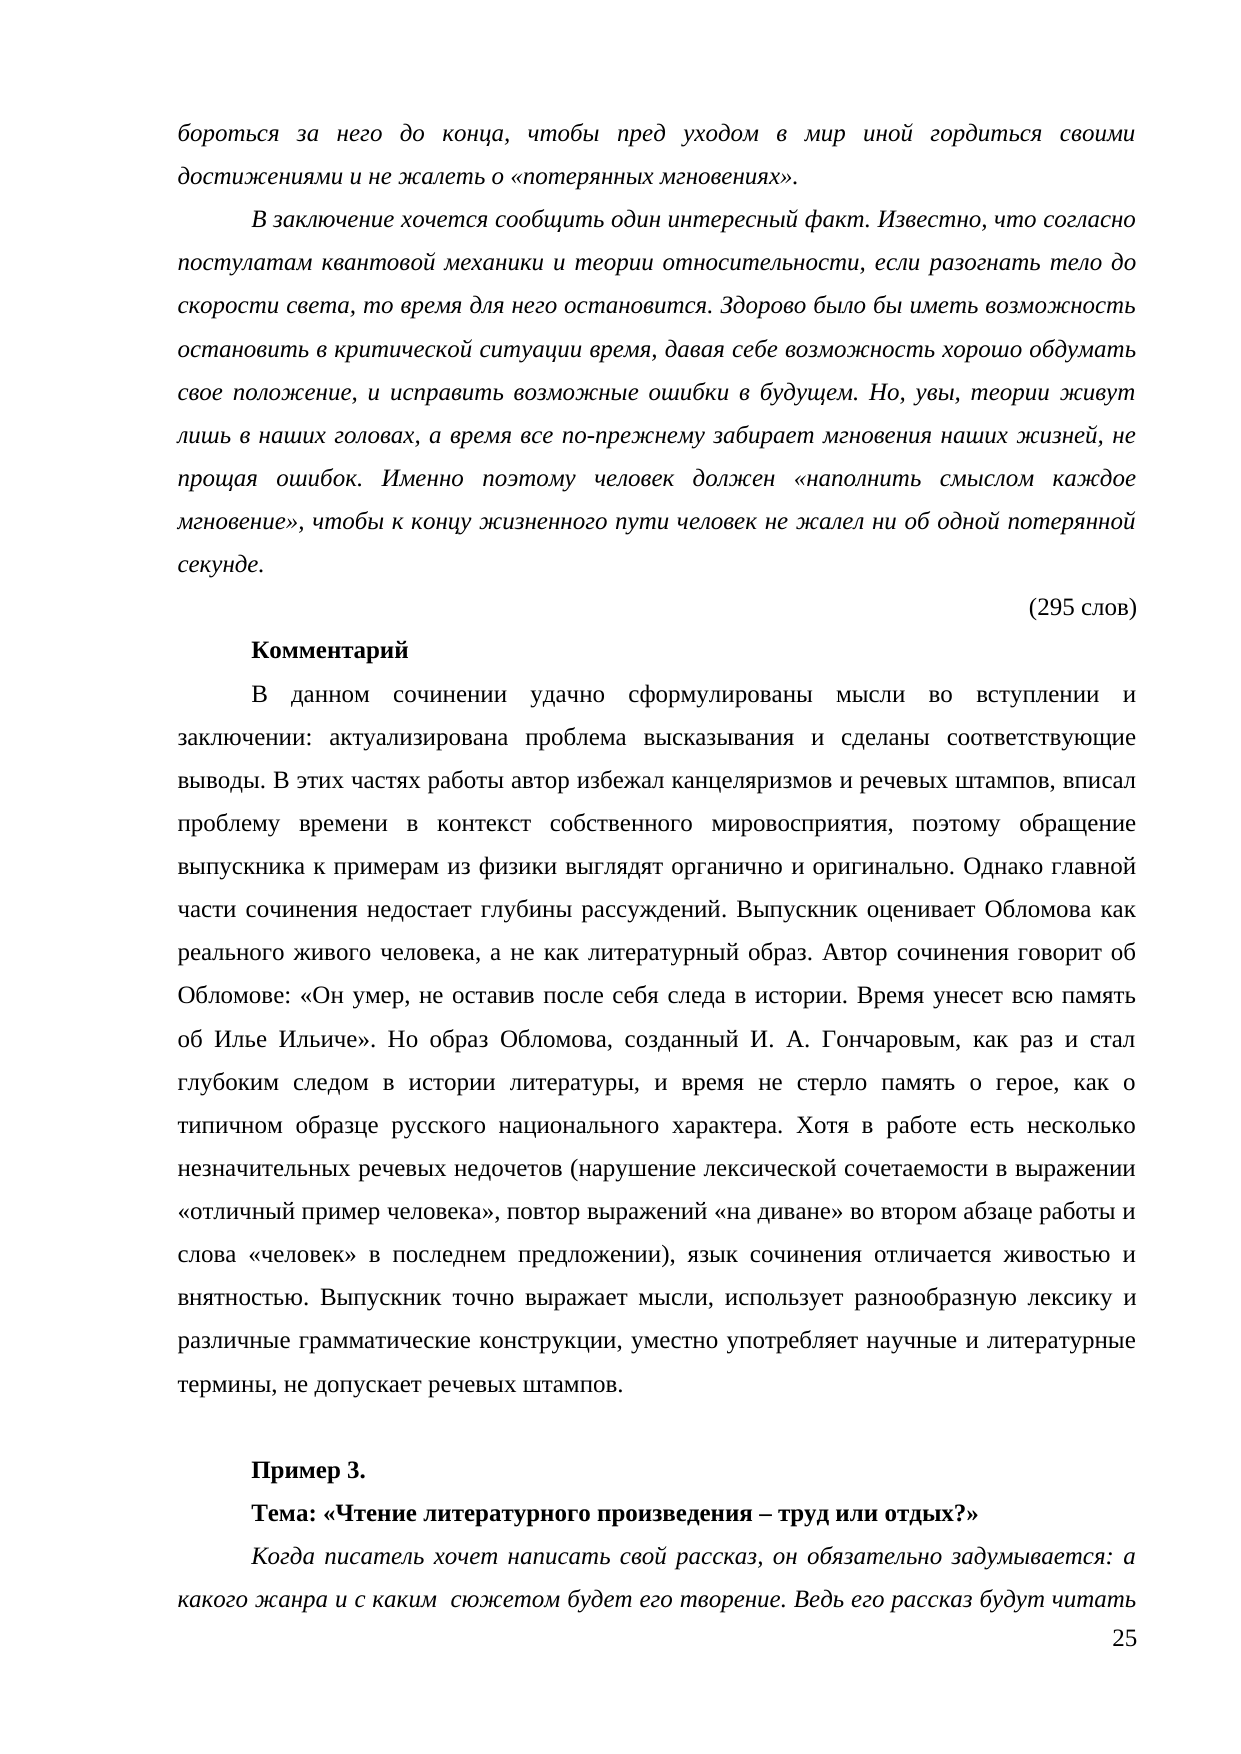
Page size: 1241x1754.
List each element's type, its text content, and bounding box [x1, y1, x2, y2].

text Комментарий [177, 636, 1137, 664]
text (295 слов) [177, 592, 1137, 621]
text В данном сочинении удачно сформулированы мысли во вступлении и заключении: актуализирована проблема высказывания и сделаны соответствующие выводы. В этих частях работы автор избежал канцеляризмов и речевых штампов, вписал проблему времени в контекст собственного мировосприятия, поэтому обращение выпускника к примерам из физики выглядят органично и оригинально. Однако главной части сочинения недостает глубины рассуждений. Выпускник оценивает Обломова как реального живого человека, а не как литературный образ. Автор сочинения говорит об Обломове: «Он умер, не оставив после себя следа в истории. Время унесет всю память об Илье Ильиче». Но образ Обломова, созданный И. А. Гончаровым, как раз и стал глубоким следом в истории литературы, и время не стерло память о герое, как о типичном образце русского национального характера. Хотя в работе есть несколько незначительных речевых недочетов (нарушение лексической сочетаемости в выражении «отличный пример человека», повтор выражений «на диване» во втором абзаце работы и слова «человек» в последнем предложении), язык сочинения отличается живостью и внятностью. Выпускник точно выражает мысли, использует разнообразную лексику и различные грамматические конструкции, уместно употребляет научные и литературные термины, не допускает речевых штампов. [177, 679, 1137, 1397]
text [177, 118, 1137, 190]
text В заключение хочется сообщить один интересный факт. Известно, что согласно постулатам квантовой механики и теории относительности, если разогнать тело до скорости света, то время для него остановится. Здорово было бы иметь возможность остановить в критической ситуации время, давая себе возможность хорошо обдумать свое положение, и исправить возможные ошибки в будущем. Но, увы, теории живут лишь в наших головах, а время все по-прежнему забирает мгновения наших жизней, не прощая ошибок. Именно поэтому человек должен «наполнить смыслом каждое мгновение», чтобы к концу жизненного пути человек не жалел ни об одной потерянной секунде. [177, 204, 1137, 578]
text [177, 1541, 1137, 1613]
text Пример 3. [177, 1455, 1137, 1484]
text Тема: «Чтение литературного произведения – труд или отдых?» [177, 1498, 1137, 1527]
